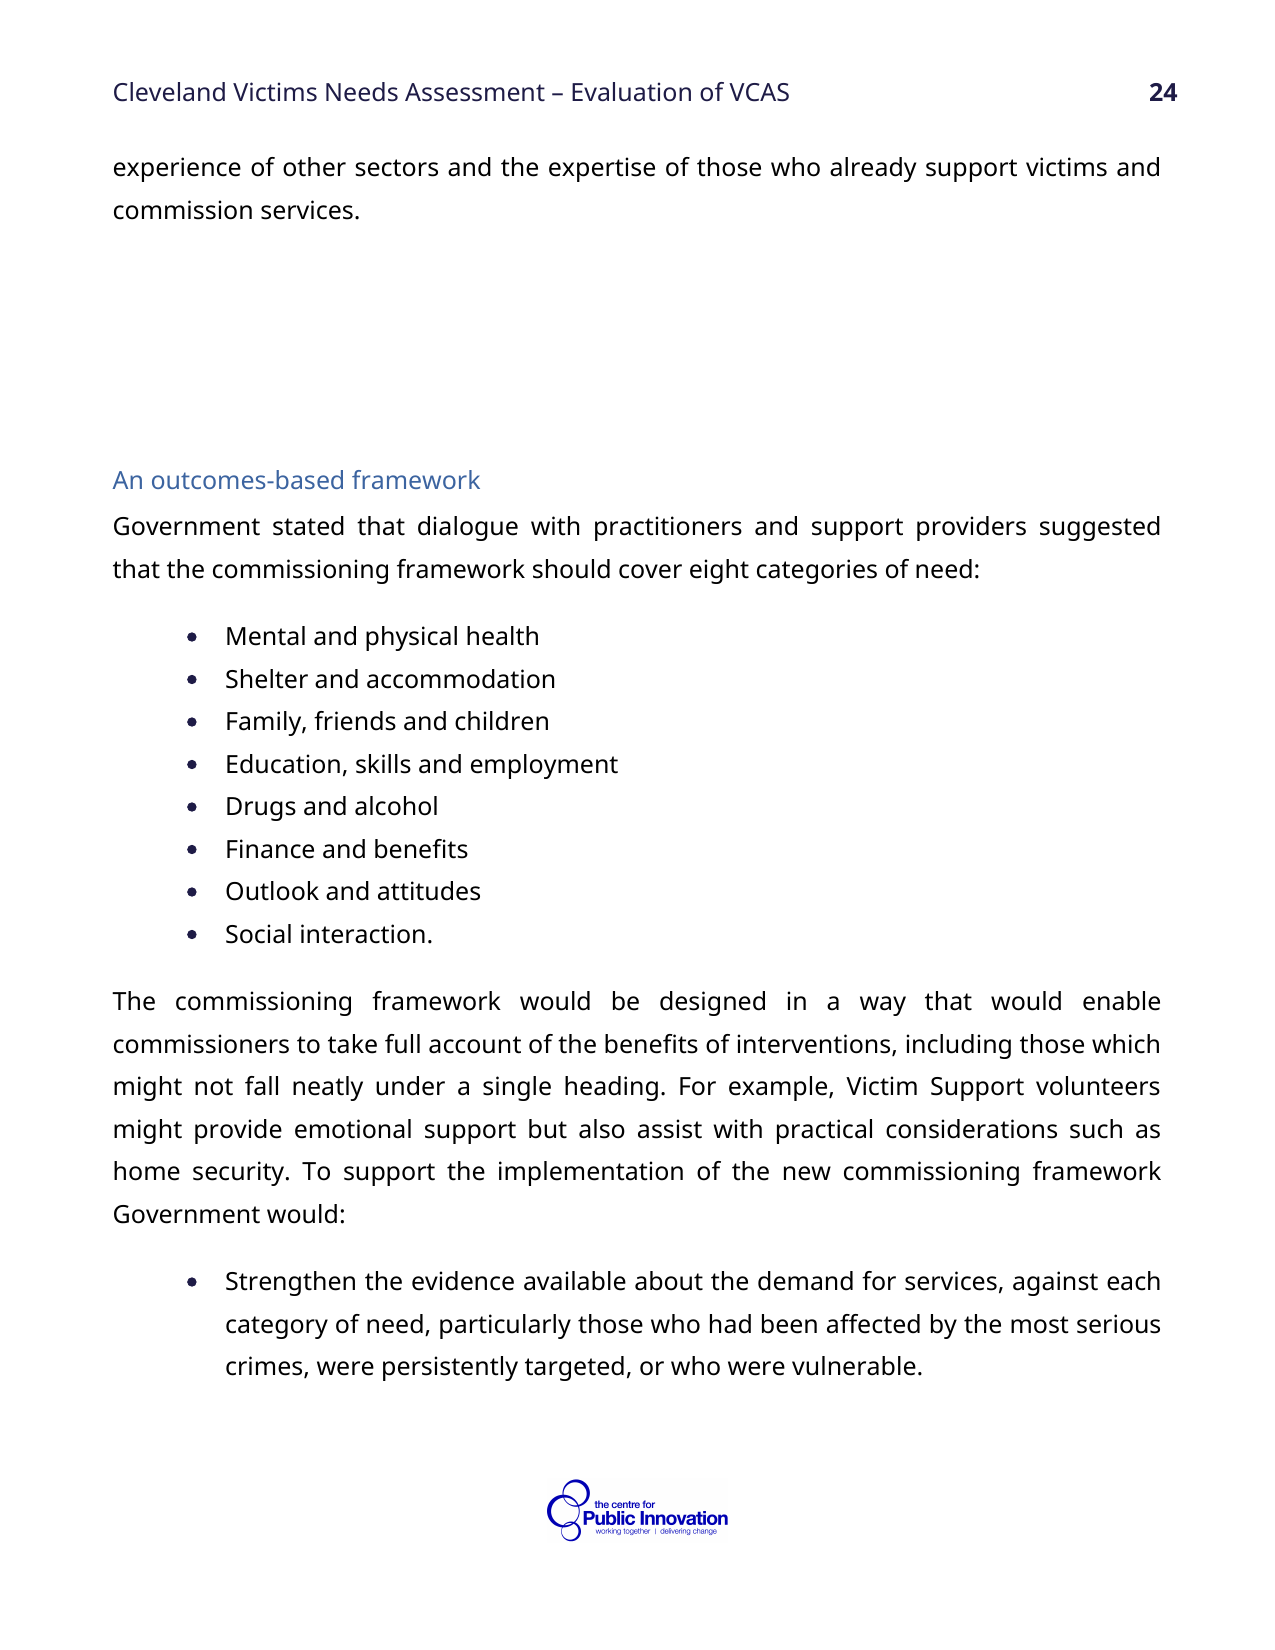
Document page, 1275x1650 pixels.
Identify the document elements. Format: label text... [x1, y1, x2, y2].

list Social interaction. [187, 917, 1162, 951]
text Government stated that dialogue with practitioners and support providers suggested that the commissioning framework should cover eight categories of need: [112, 509, 1162, 586]
list Mental and physical health [187, 619, 1162, 653]
list Education, skills and employment [187, 747, 1162, 781]
text The commissioning framework would be designed in a way that would enable commissioners to take full account of the benefits of interventions, including those which might not fall neatly under a single heading. For example, Victim Support volunteers might provide emotional support but also assist with practical considerations such as home security. To support the implementation of the new commissioning framework Government would: [112, 984, 1162, 1231]
text An outcomes-based framework [112, 462, 1162, 497]
list Outlook and attitudes [187, 874, 1162, 908]
list Shelter and accommodation [187, 662, 1162, 696]
list Family, friends and children [187, 704, 1162, 738]
list Finance and benefits [187, 832, 1162, 866]
picture [546, 1478, 729, 1543]
list Strengthen the evidence available about the demand for services, against each category of need, particularly those who had been affected by the most serious crimes, were persistently targeted, or who were vulnerable. [187, 1264, 1162, 1383]
list Drugs and alcohol [187, 789, 1162, 823]
